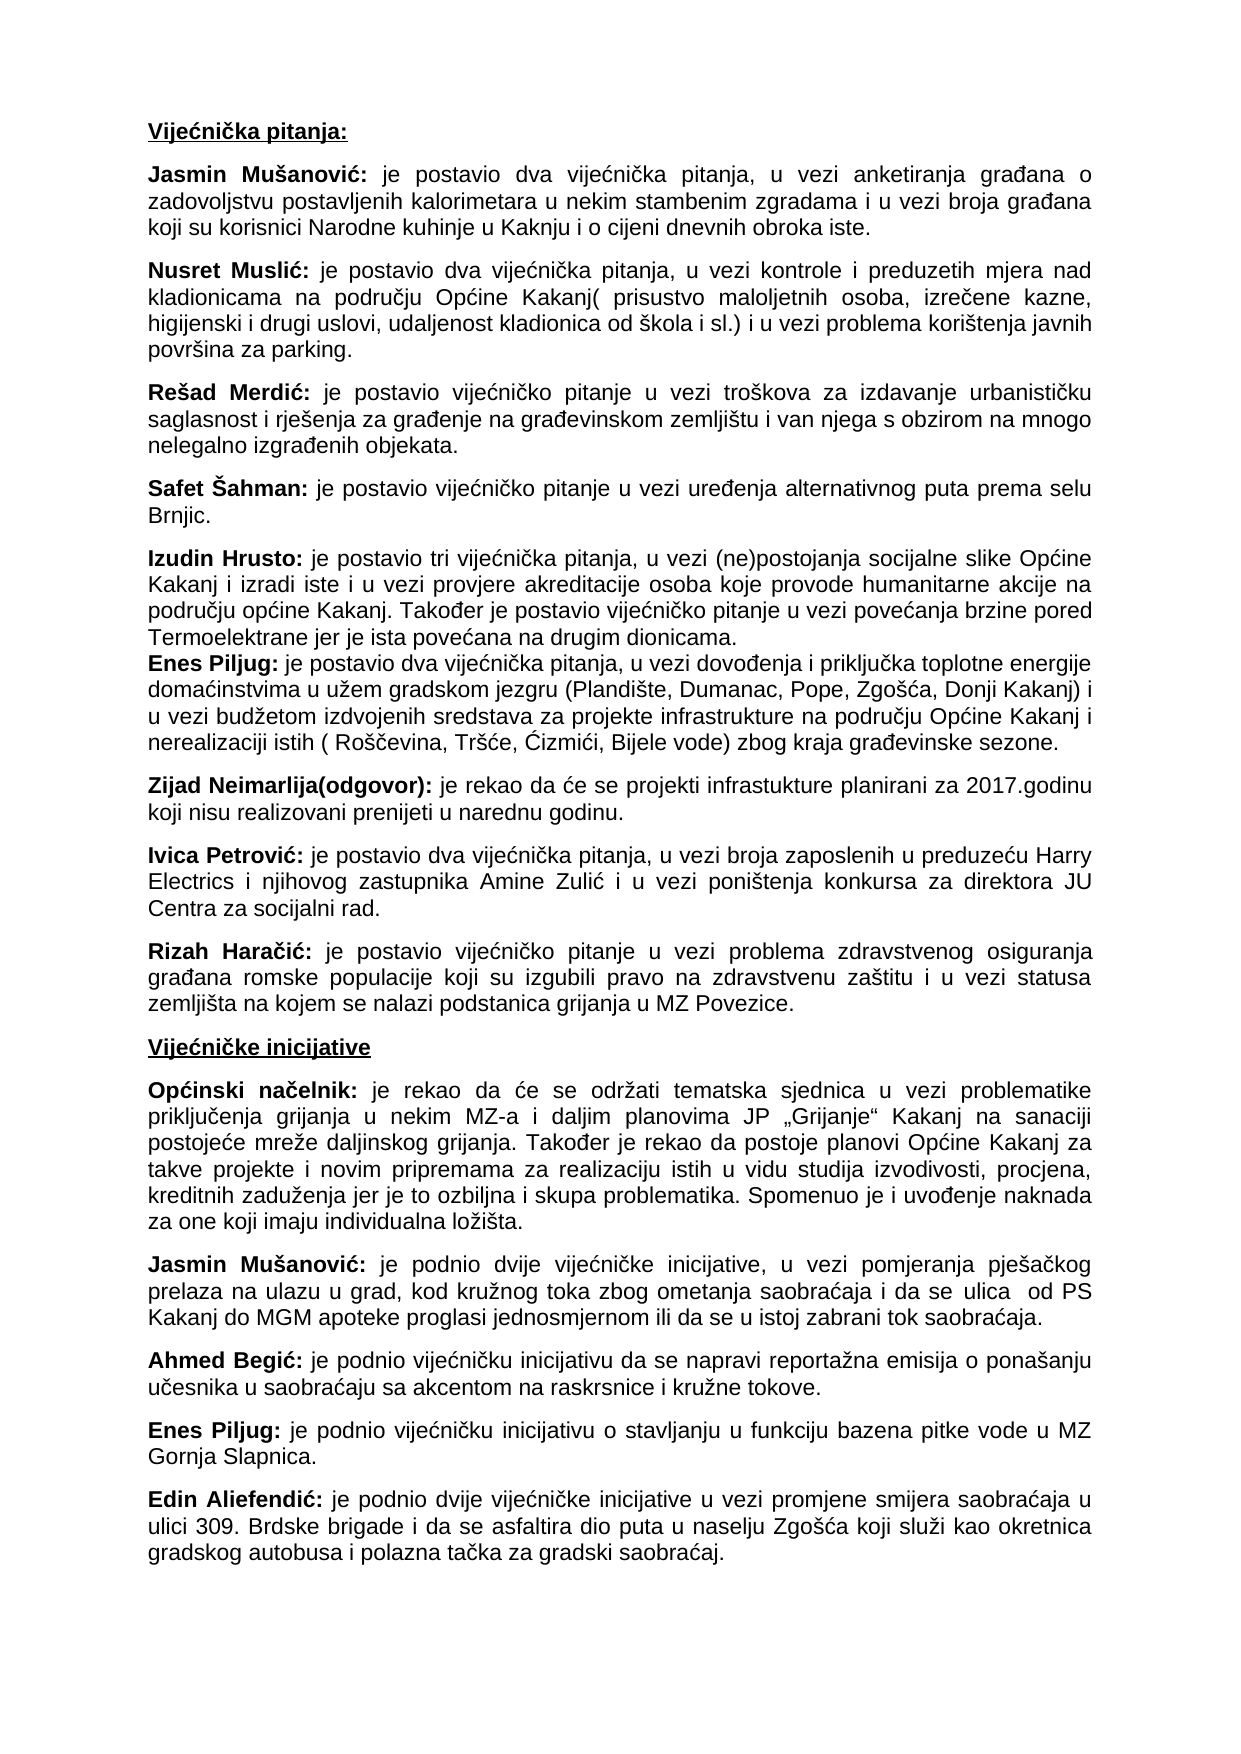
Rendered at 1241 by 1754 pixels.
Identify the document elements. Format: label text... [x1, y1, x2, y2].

text Jasmin Mušanović: je podnio dvije vijećničke inicijative, u vezi pomjeranja pješačkog prelaza na ulazu u grad, kod kružnog toka zbog ometanja saobraćaja i da se ulica od PS Kakanj do MGM apoteke proglasi jednosmjernom ili da se u istoj zabrani tok saobraćaja. [148, 1251, 1093, 1331]
text Enes Piljug: je podnio vijećničku inicijativu o stavljanju u funkciju bazena pitke vode u MZ Gornja Slapnica. [148, 1417, 1093, 1469]
text Nusret Muslić: je postavio dva vijećnička pitanja, u vezi kontrole i preduzetih mjera nad kladionicama na području Općine Kakanj( prisustvo maloljetnih osoba, izrečene kazne, higijenski i drugi uslovi, udaljenost kladionica od škola i sl.) i u vezi problema korištenja javnih površina za parking. [148, 257, 1093, 363]
text Ivica Petrović: je postavio dva vijećnička pitanja, u vezi broja zaposlenih u preduzeću Harry Electrics i njihovog zastupnika Amine Zulić i u vezi poništenja konkursa za direktora JU Centra za socijalni rad. [148, 842, 1093, 921]
text Vijećnička pitanja: [148, 118, 1093, 144]
text Izudin Hrusto: je postavio tri vijećnička pitanja, u vezi (ne)postojanja socijalne slike Općine Kakanj i izradi iste i u vezi provjere akreditacije osoba koje provode humanitarne akcije na području općine Kakanj. Također je postavio vijećničko pitanje u vezi povećanja brzine pored Termoelektrane jer je ista povećana na drugim dionicama. [148, 545, 1093, 650]
text Ahmed Begić: je podnio vijećničku inicijativu da se napravi reportažna emisija o ponašanju učesnika u saobraćaju sa akcentom na raskrsnice i kružne tokove. [148, 1347, 1093, 1400]
text Edin Aliefendić: je podnio dvije vijećničke inicijative u vezi promjene smijera saobraćaja u ulici 309. Brdske brigade i da se asfaltira dio puta u naselju Zgošća koji služi kao okretnica gradskog autobusa i polazna tačka za gradski saobraćaj. [148, 1486, 1093, 1565]
text Rešad Merdić: je postavio vijećničko pitanje u vezi troškova za izdavanje urbanističku saglasnost i rješenja za građenje na građevinskom zemljištu i van njega s obzirom na mnogo nelegalno izgrađenih objekata. [148, 379, 1093, 458]
text Jasmin Mušanović: je postavio dva vijećnička pitanja, u vezi anketiranja građana o zadovoljstvu postavljenih kalorimetara u nekim stambenim zgradama i u vezi broja građana koji su korisnici Narodne kuhinje u Kaknju i o cijeni dnevnih obroka iste. [148, 161, 1093, 240]
text Rizah Haračić: je postavio vijećničko pitanje u vezi problema zdravstvenog osiguranja građana romske populacije koji su izgubili pravo na zdravstvenu zaštitu i u vezi statusa zemljišta na kojem se nalazi podstanica grijanja u MZ Povezice. [148, 938, 1093, 1017]
text Vijećničke inicijative [148, 1033, 1093, 1060]
text Zijad Neimarlija(odgovor): je rekao da će se projekti infrastukture planirani za 2017.godinu koji nisu realizovani prenijeti u narednu godinu. [148, 772, 1093, 825]
text Općinski načelnik: je rekao da će se održati tematska sjednica u vezi problematike priključenja grijanja u nekim MZ-a i daljim planovima JP „Grijanje“ Kakanj na sanaciji postojeće mreže daljinskog grijanja. Također je rekao da postoje planovi Općine Kakanj za takve projekte i novim pripremama za realizaciju istih u vidu studija izvodivosti, procjena, kreditnih zaduženja jer je to ozbiljna i skupa problematika. Spomenuo je i uvođenje naknada za one koji imaju individualna ložišta. [148, 1077, 1093, 1235]
text Enes Piljug: je postavio dva vijećnička pitanja, u vezi dovođenja i priključka toplotne energije domaćinstvima u užem gradskom jezgru (Plandište, Dumanac, Pope, Zgošća, Donji Kakanj) i u vezi budžetom izdvojenih sredstava za projekte infrastrukture na području Općine Kakanj i nerealizaciji istih ( Roščevina, Tršće, Ćizmići, Bijele vode) zbog kraja građevinske sezone. [148, 650, 1093, 756]
text Safet Šahman: je postavio vijećničko pitanje u vezi uređenja alternativnog puta prema selu Brnjic. [148, 475, 1093, 528]
